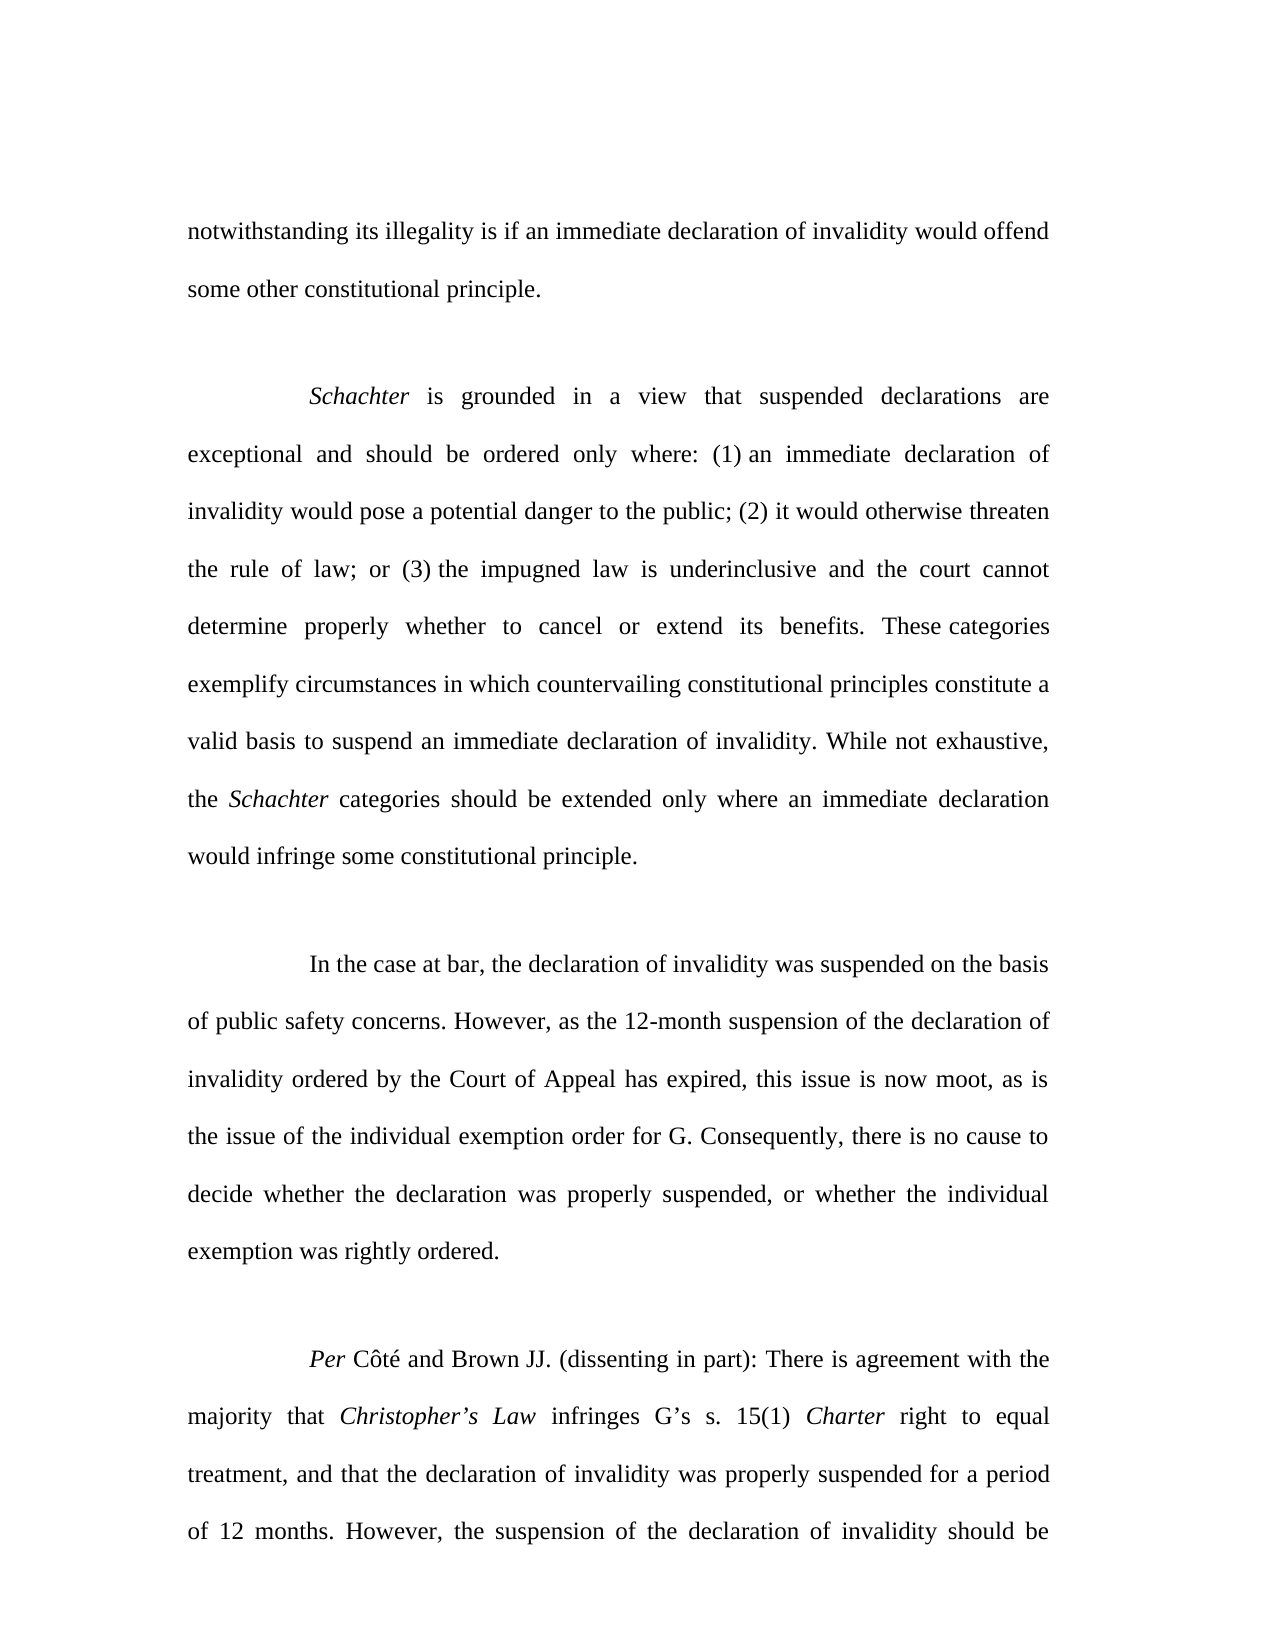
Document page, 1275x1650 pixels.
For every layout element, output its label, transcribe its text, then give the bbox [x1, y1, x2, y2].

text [187, 1344, 1050, 1545]
text Schachter is grounded in a view that suspended declarations are exceptional and should be ordered only where: (1) an immediate declaration of invalidity would pose a potential danger to the public; (2) it would otherwise threaten the rule of law; or (3) the impugned law is underinclusive and the court cannot determine properly whether to cancel or extend its benefits. These categories exemplify circumstances in which countervailing constitutional principles constitute a valid basis to suspend an immediate declaration of invalidity. While not exhaustive, the Schachter categories should be extended only where an immediate declaration would infringe some constitutional principle. [187, 381, 1050, 870]
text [187, 216, 1050, 303]
text In the case at bar, the declaration of invalidity was suspended on the basis of public safety concerns. However, as the 12-month suspension of the declaration of invalidity ordered by the Court of Appeal has expired, this issue is now moot, as is the issue of the individual exemption order for G. Consequently, there is no cause to decide whether the declaration was properly suspended, or whether the individual exemption was rightly ordered. [187, 949, 1050, 1265]
